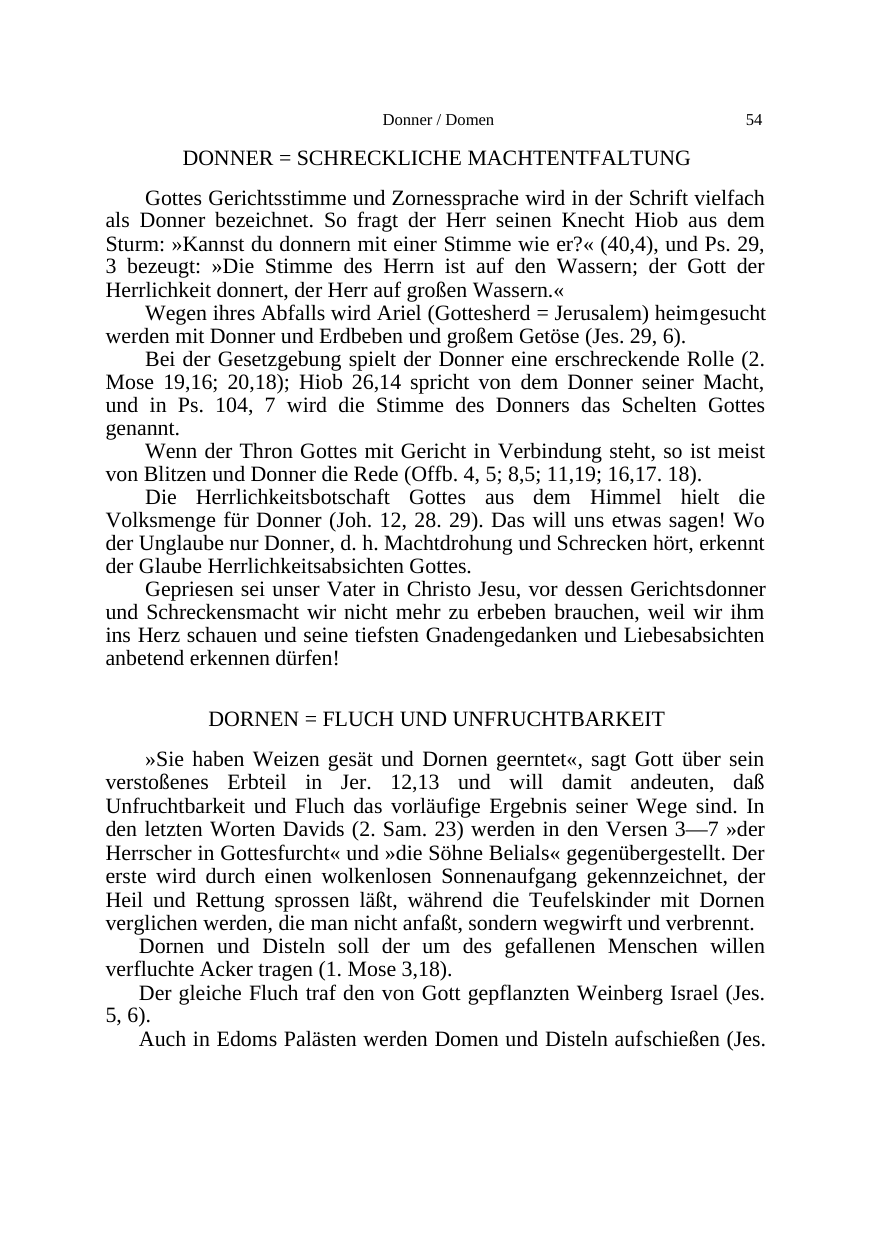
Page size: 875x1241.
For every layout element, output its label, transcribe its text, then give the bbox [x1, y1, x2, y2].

text DONNER = SCHRECKLICHE MACHTENTFALTUNG [107, 147, 766, 169]
text Die Herrlichkeitsbotschaft Gottes aus dem Himmel hielt die Volksmenge für Donner (Joh. 12, 28. 29). Das will uns etwas sagen! Wo der Unglaube nur Donner, d. h. Machtdrohung und Schrecken hört, erkennt der Glaube Herrlichkeitsabsichten Gottes. [105, 486, 766, 578]
text Wenn der Thron Gottes mit Gericht in Verbindung steht, so ist meist von Blitzen und Donner die Rede (Offb. 4, 5; 8,5; 11,19; 16,17. 18). [105, 440, 766, 486]
text Dornen und Disteln soll der um des gefallenen Menschen willen verfluchte Acker tragen (1. Mose 3,18). [105, 936, 766, 982]
text DORNEN = FLUCH UND UNFRUCHTBARKEIT [107, 708, 766, 730]
text Der gleiche Fluch traf den von Gott gepflanzten Weinberg Israel (Jes. 5, 6). [105, 982, 766, 1028]
text Gottes Gerichtsstimme und Zornessprache wird in der Schrift vielfach als Donner bezeichnet. So fragt der Herr seinen Knecht Hiob aus dem Sturm: »Kannst du donnern mit einer Stimme wie er?« (40,4), und Ps. 29, 3 bezeugt: »Die Stimme des Herrn ist auf den Wassern; der Gott der Herrlichkeit donnert, der Herr auf großen Wassern.« [105, 187, 766, 302]
text Gepriesen sei unser Vater in Christo Jesu, vor dessen Gerichtsdonner und Schreckensmacht wir nicht mehr zu erbeben brauchen, weil wir ihm ins Herz schauen und seine tiefsten Gnadengedanken und Liebesabsichten anbetend erkennen dürfen! [105, 578, 766, 670]
text Wegen ihres Abfalls wird Ariel (Gottesherd = Jerusalem) heimgesucht werden mit Donner und Erdbeben und großem Getöse (Jes. 29, 6). [105, 302, 766, 348]
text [105, 1028, 766, 1051]
text »Sie haben Weizen gesät und Dornen geerntet«, sagt Gott über sein verstoßenes Erbteil in Jer. 12,13 und will damit andeuten, daß Unfruchtbarkeit und Fluch das vorläufige Ergebnis seiner Wege sind. In den letzten Worten Davids (2. Sam. 23) werden in den Versen 3—7 »der Herrscher in Gottesfurcht« und »die Söhne Belials« gegenübergestellt. Der erste wird durch einen wolkenlosen Sonnenaufgang gekennzeichnet, der Heil und Rettung sprossen läßt, während die Teufelskinder mit Dornen verglichen werden, die man nicht anfaßt, sondern wegwirft und verbrennt. [105, 747, 766, 936]
text Bei der Gesetzgebung spielt der Donner eine erschreckende Rolle (2. Mose 19,16; 20,18); Hiob 26,14 spricht von dem Donner seiner Macht, und in Ps. 104, 7 wird die Stimme des Donners das Schelten Gottes genannt. [105, 348, 766, 440]
